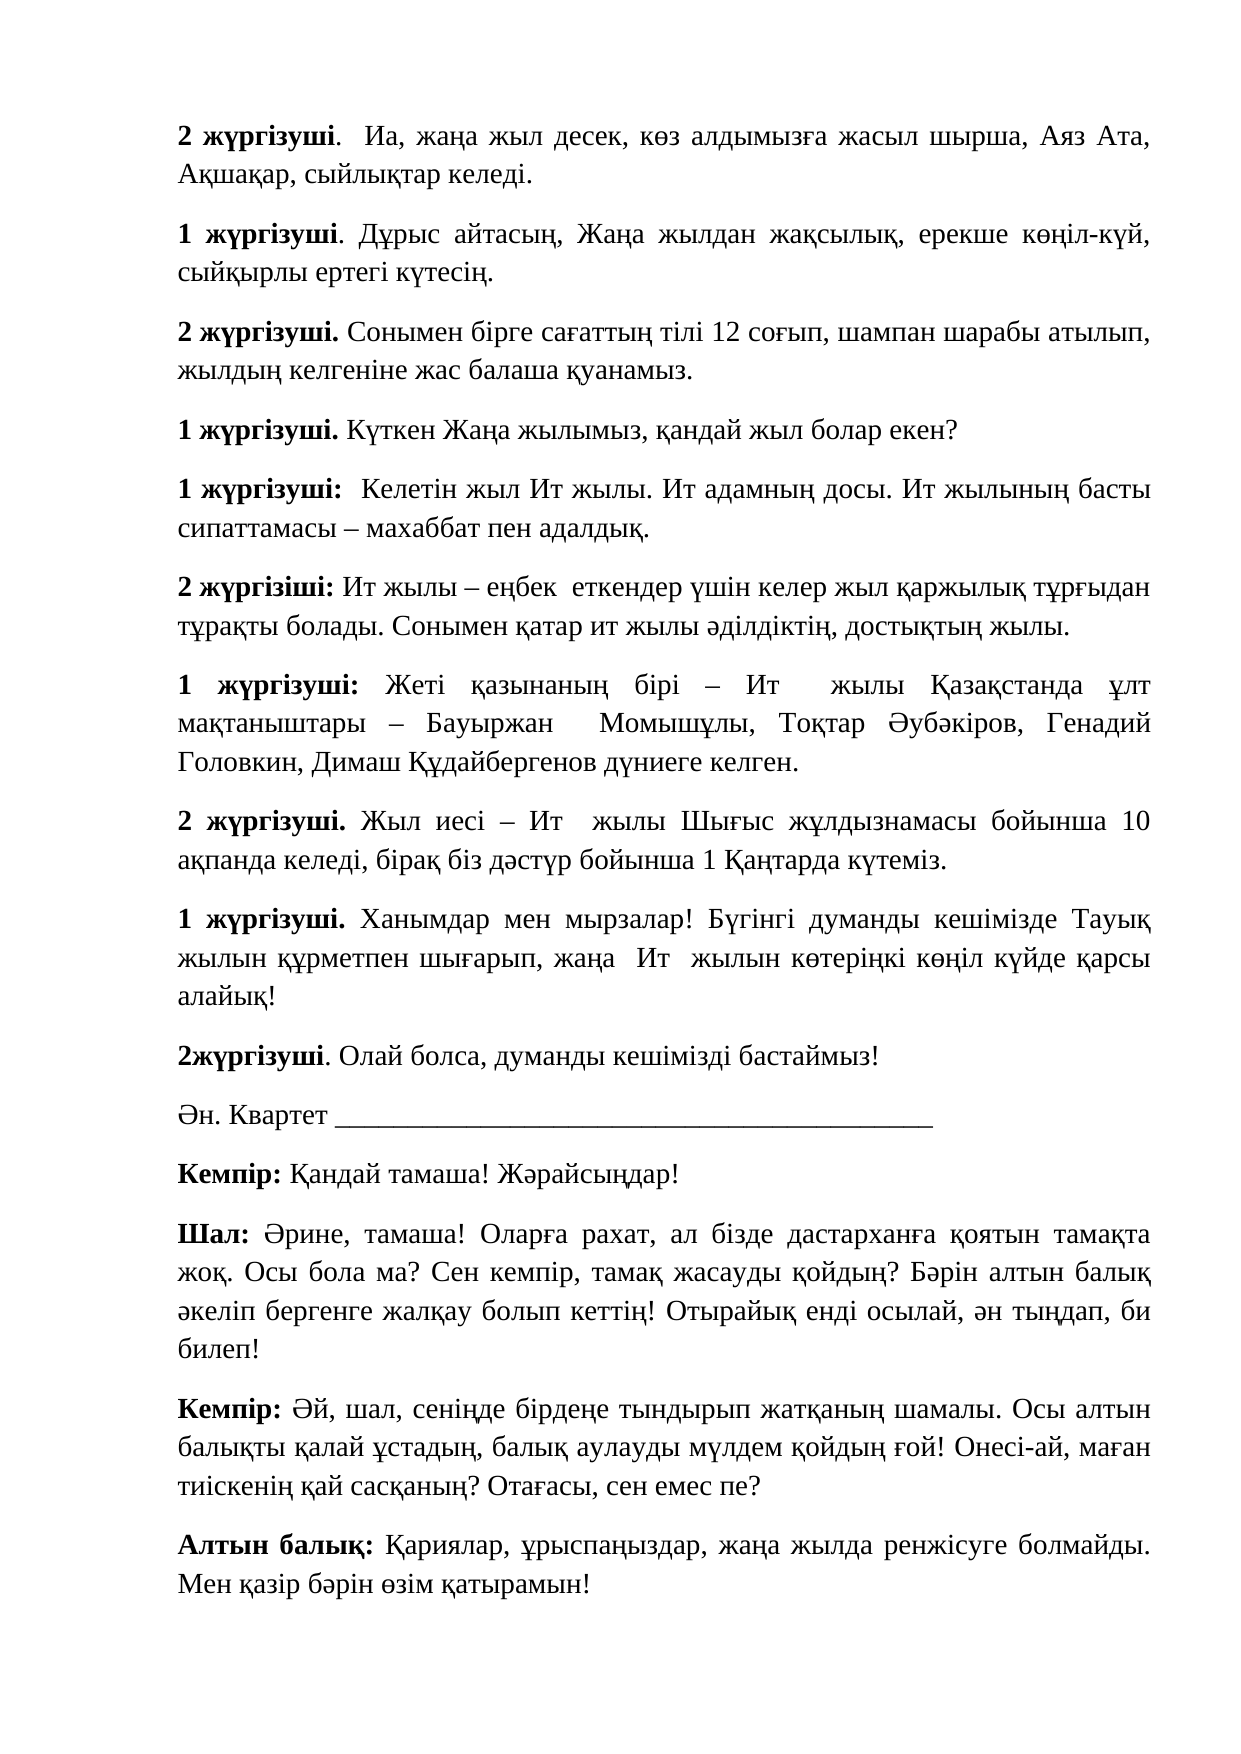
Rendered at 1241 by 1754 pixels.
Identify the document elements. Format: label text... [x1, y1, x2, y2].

text 2 жүргізуші. Жыл иесі – Ит жылы Шығыс жұлдызнамасы бойынша 10 ақпанда келеді, бірақ біз дәстүр бойынша 1 Қаңтарда күтеміз. [177, 803, 1152, 876]
text Шал: Әрине, тамаша! Оларға рахат, ал бізде дастарханға қоятын тамақта жоқ. Осы бола ма? Сен кемпір, тамақ жасауды қойдың? Бәрін алтын балық әкеліп бергенге жалқау болып кеттің! Отырайық енді осылай, ән тыңдап, би билеп! [177, 1216, 1152, 1365]
text 1 жүргізуші: Жеті қазынаның бірі – Ит жылы Қазақстанда ұлт мақтаныштары – Бауыржан Момышұлы, Тоқтар Әубәкіров, Генадий Головкин, Димаш Құдайбергенов дүниеге келген. [177, 667, 1152, 778]
text 2 жүргізуші. Сонымен бірге сағаттың тілі 12 соғып, шампан шарабы атылып, жылдың келгеніне жас балаша қуанамыз. [177, 314, 1152, 386]
text Алтын балық: Қариялар, ұрыспаңыздар, жаңа жылда ренжісуге болмайды. Мен қазір бәрін өзім қатырамын! [177, 1527, 1152, 1599]
text Ән. Квартет _________________________________________ [177, 1097, 1152, 1131]
text 1 жүргізуші: Келетін жыл Ит жылы. Ит адамның досы. Ит жылының басты сипаттамасы – махаббат пен адалдық. [177, 471, 1152, 543]
text Кемпір: Қандай тамаша! Жәрайсыңдар! [177, 1157, 1152, 1190]
text 1 жүргізуші. Дұрыс айтасың, Жаңа жылдан жақсылық, ерекше көңіл-күй, сыйқырлы ертегі күтесің. [177, 216, 1152, 288]
text 1 жүргізуші. Күткен Жаңа жылымыз, қандай жыл болар екен? [177, 412, 1152, 445]
text 2 жүргізіші: Ит жылы – еңбек еткендер үшін келер жыл қаржылық тұрғыдан тұрақты болады. Сонымен қатар ит жылы әділдіктің, достықтың жылы. [177, 569, 1152, 641]
text 2 жүргізуші. Иа, жаңа жыл десек, көз алдымызға жасыл шырша, Аяз Ата, Ақшақар, сыйлықтар келеді. [177, 118, 1152, 190]
text 2жүргізуші. Олай болса, думанды кешімізді бастаймыз! [177, 1038, 1152, 1071]
text Кемпір: Әй, шал, сеніңде бірдеңе тындырып жатқаның шамалы. Осы алтын балықты қалай ұстадың, балық аулауды мүлдем қойдың ғой! Онесі-ай, маған тиіскенің қай сасқаның? Отағасы, сен емес пе? [177, 1391, 1152, 1502]
text 1 жүргізуші. Ханымдар мен мырзалар! Бүгінгі думанды кешімізде Тауық жылын құрметпен шығарып, жаңа Ит жылын көтеріңкі көңіл күйде қарсы алайық! [177, 901, 1152, 1012]
